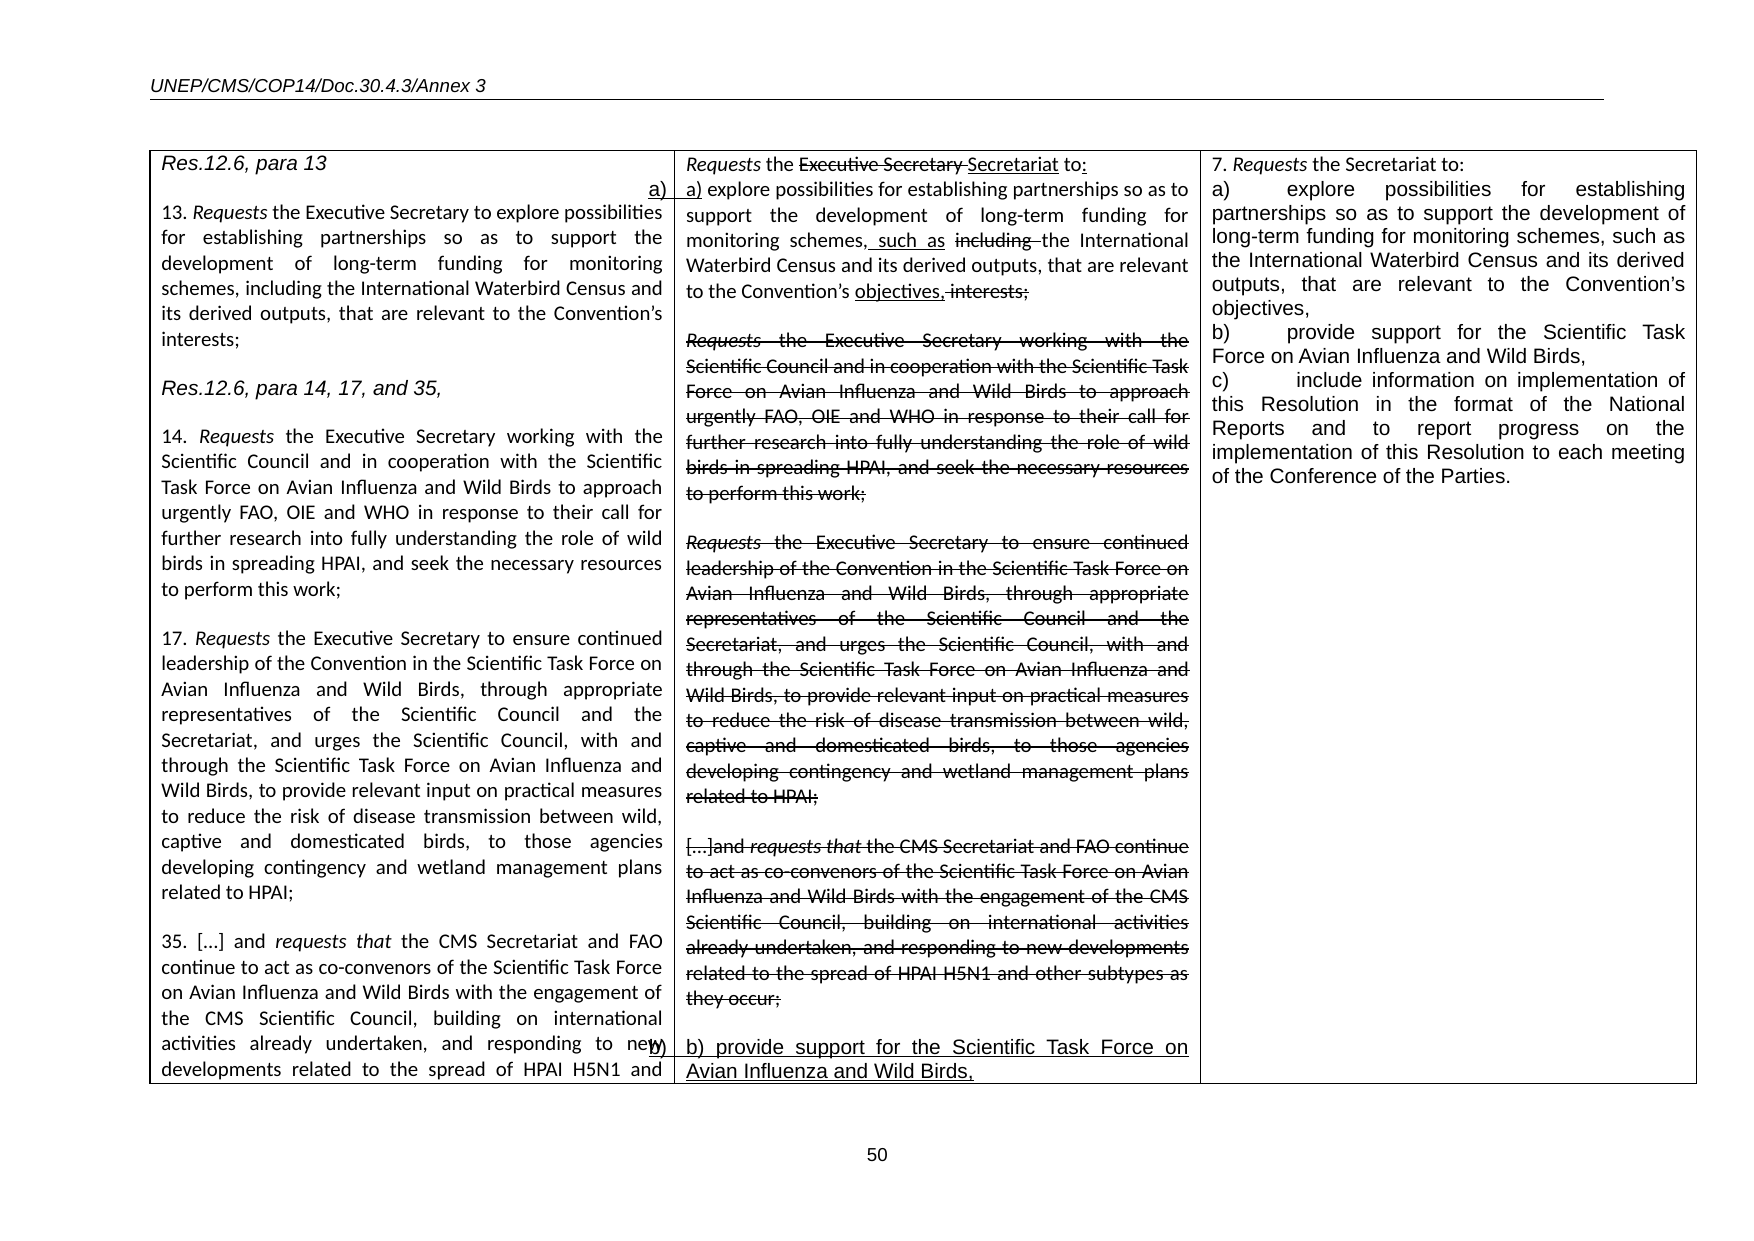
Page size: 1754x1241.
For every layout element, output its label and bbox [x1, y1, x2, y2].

table_cell [1201, 151, 1696, 1083]
table_cell [675, 151, 1200, 1083]
table_cell [151, 151, 674, 1083]
